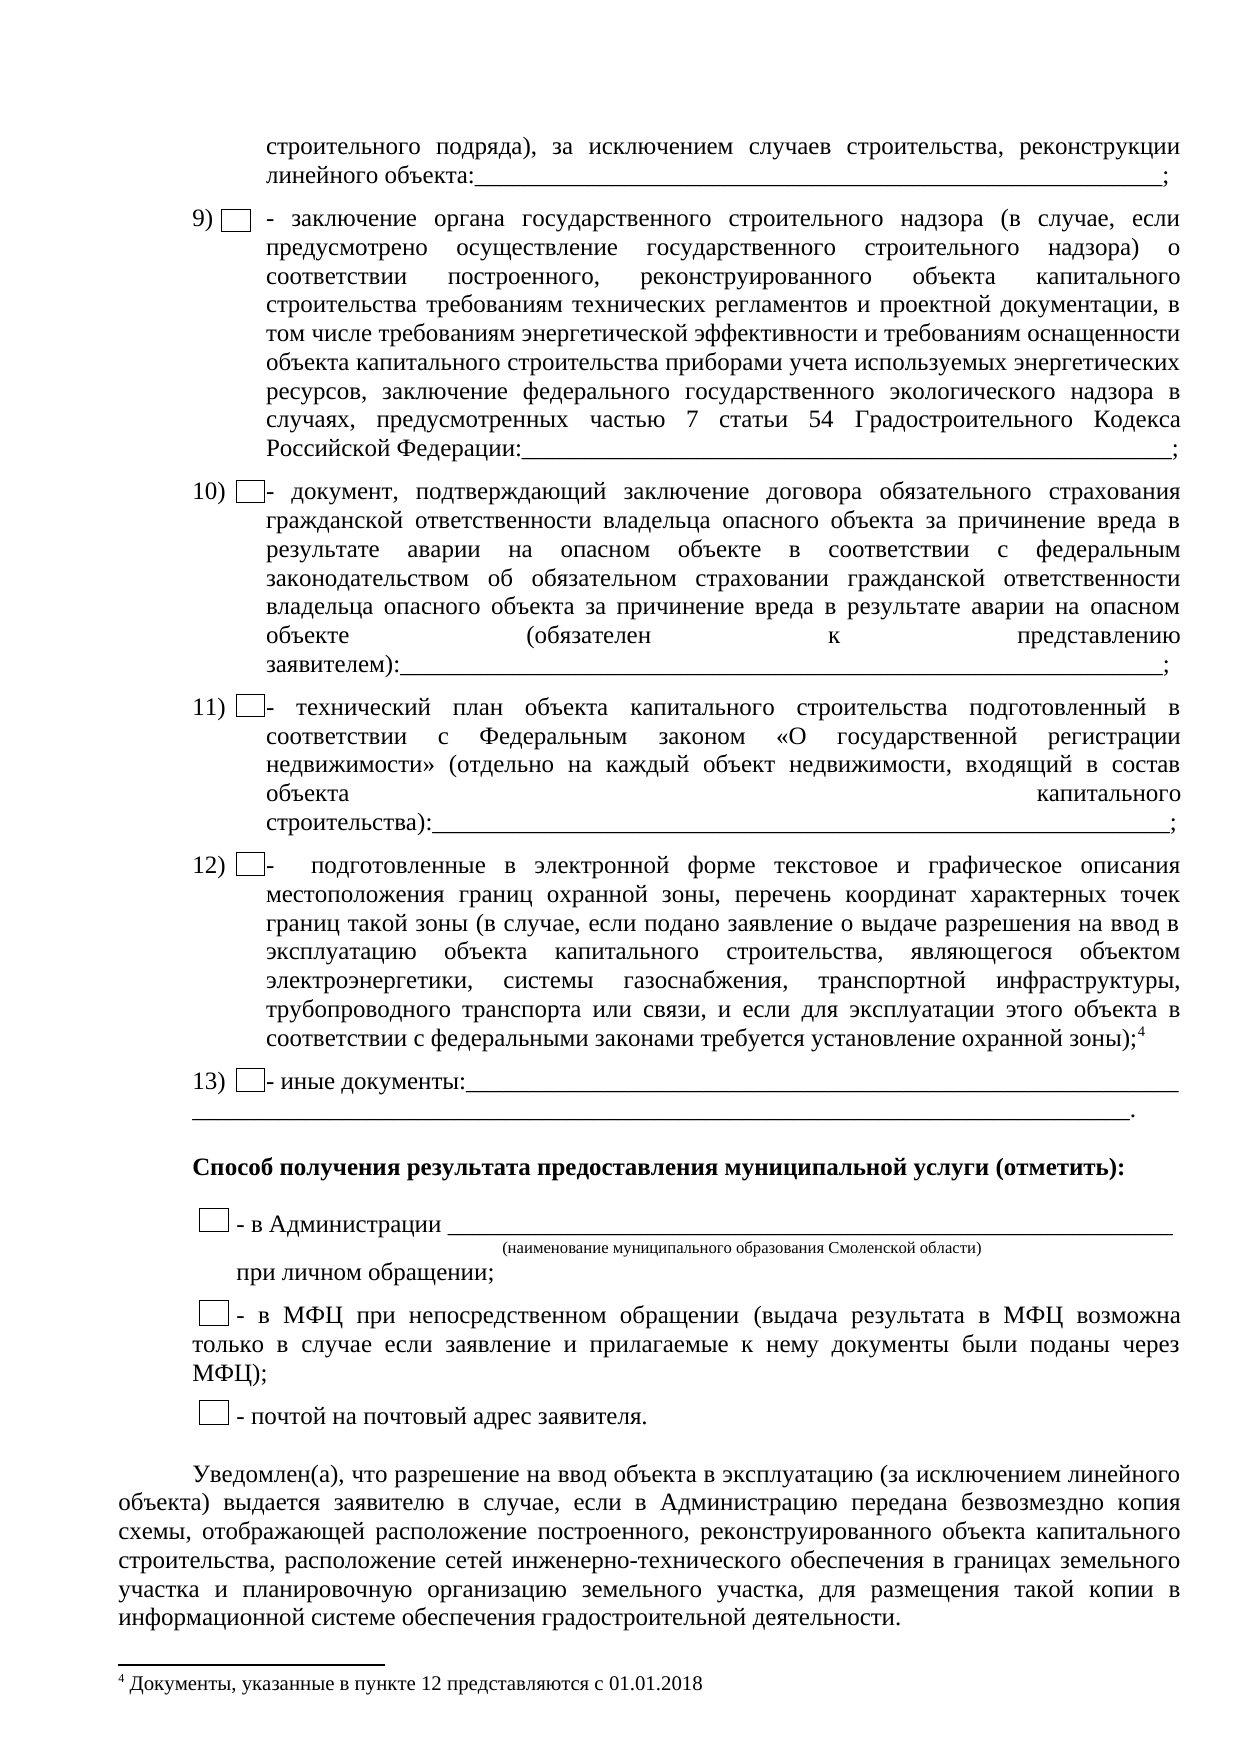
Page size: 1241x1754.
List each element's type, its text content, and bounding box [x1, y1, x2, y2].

text (наименование муниципального образования Смоленской области) [192, 1238, 1181, 1257]
text при личном обращении; [192, 1257, 1181, 1286]
text Способ получения результата предоставления муниципальной услуги (отметить): [192, 1152, 1181, 1181]
list - заключение органа государственного строительного надзора (в случае, если предусмотрено осуществление государственного строительного надзора) о соответствии построенного, реконструированного объекта капитального строительства требованиям технических регламентов и проектной документации, в том числе требованиям энергетической эффективности и требованиям оснащенности объекта капитального строительства приборами учета используемых энергетических ресурсов, заключение федерального государственного экологического надзора в случаях, предусмотренных частью 7 статьи 54 Градостроительного Кодекса Российской Федерации:____________________________________________________; [192, 203, 1181, 462]
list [192, 131, 1181, 189]
list - иные документы:_________________________________________________________ [192, 1066, 1181, 1094]
text - в Администрации __________________________________________________________ [192, 1209, 1181, 1238]
list - технический план объекта капитального строительства подготовленный в соответствии с Федеральным законом «О государственной регистрации недвижимости» (отдельно на каждый объект недвижимости, входящий в состав объекта капитального строительства):___________________________________________________________; [192, 692, 1181, 836]
text - почтой на почтовый адрес заявителя. [192, 1401, 1181, 1430]
list Уведомлен(а), что разрешение на ввод объекта в эксплуатацию (за исключением линейного объекта) выдается заявителю в случае, если в Администрацию передана безвозмездно копия схемы, отображающей расположение построенного, реконструированного объекта капитального строительства, расположение сетей инженерно-технического обеспечения в границах земельного участка и планировочную организацию земельного участка, для размещения такой копии в информационной системе обеспечения градостроительной деятельности. [118, 1459, 1181, 1631]
text - в МФЦ при непосредственном обращении (выдача результата в МФЦ возможна только в случае если заявление и прилагаемые к нему документы были поданы через МФЦ); [192, 1301, 1181, 1387]
list - документ, подтверждающий заключение договора обязательного страхования гражданской ответственности владельца опасного объекта за причинение вреда в результате аварии на опасном объекте в соответствии с федеральным законодательством об обязательном страховании гражданской ответственности владельца опасного объекта за причинение вреда в результате аварии на опасном объекте (обязателен к представлению заявителем):_____________________________________________________________; [192, 476, 1181, 678]
text ___________________________________________________________________________. [192, 1094, 1181, 1123]
list - подготовленные в электронной форме текстовое и графическое описания местоположения границ охранной зоны, перечень координат характерных точек границ такой зоны (в случае, если подано заявление о выдаче разрешения на ввод в эксплуатацию объекта капитального строительства, являющегося объектом электроэнергетики, системы газоснабжения, транспортной инфраструктуры, трубопроводного транспорта или связи, и если для эксплуатации этого объекта в соответствии с федеральными законами требуется установление охранной зоны); [192, 850, 1181, 1051]
